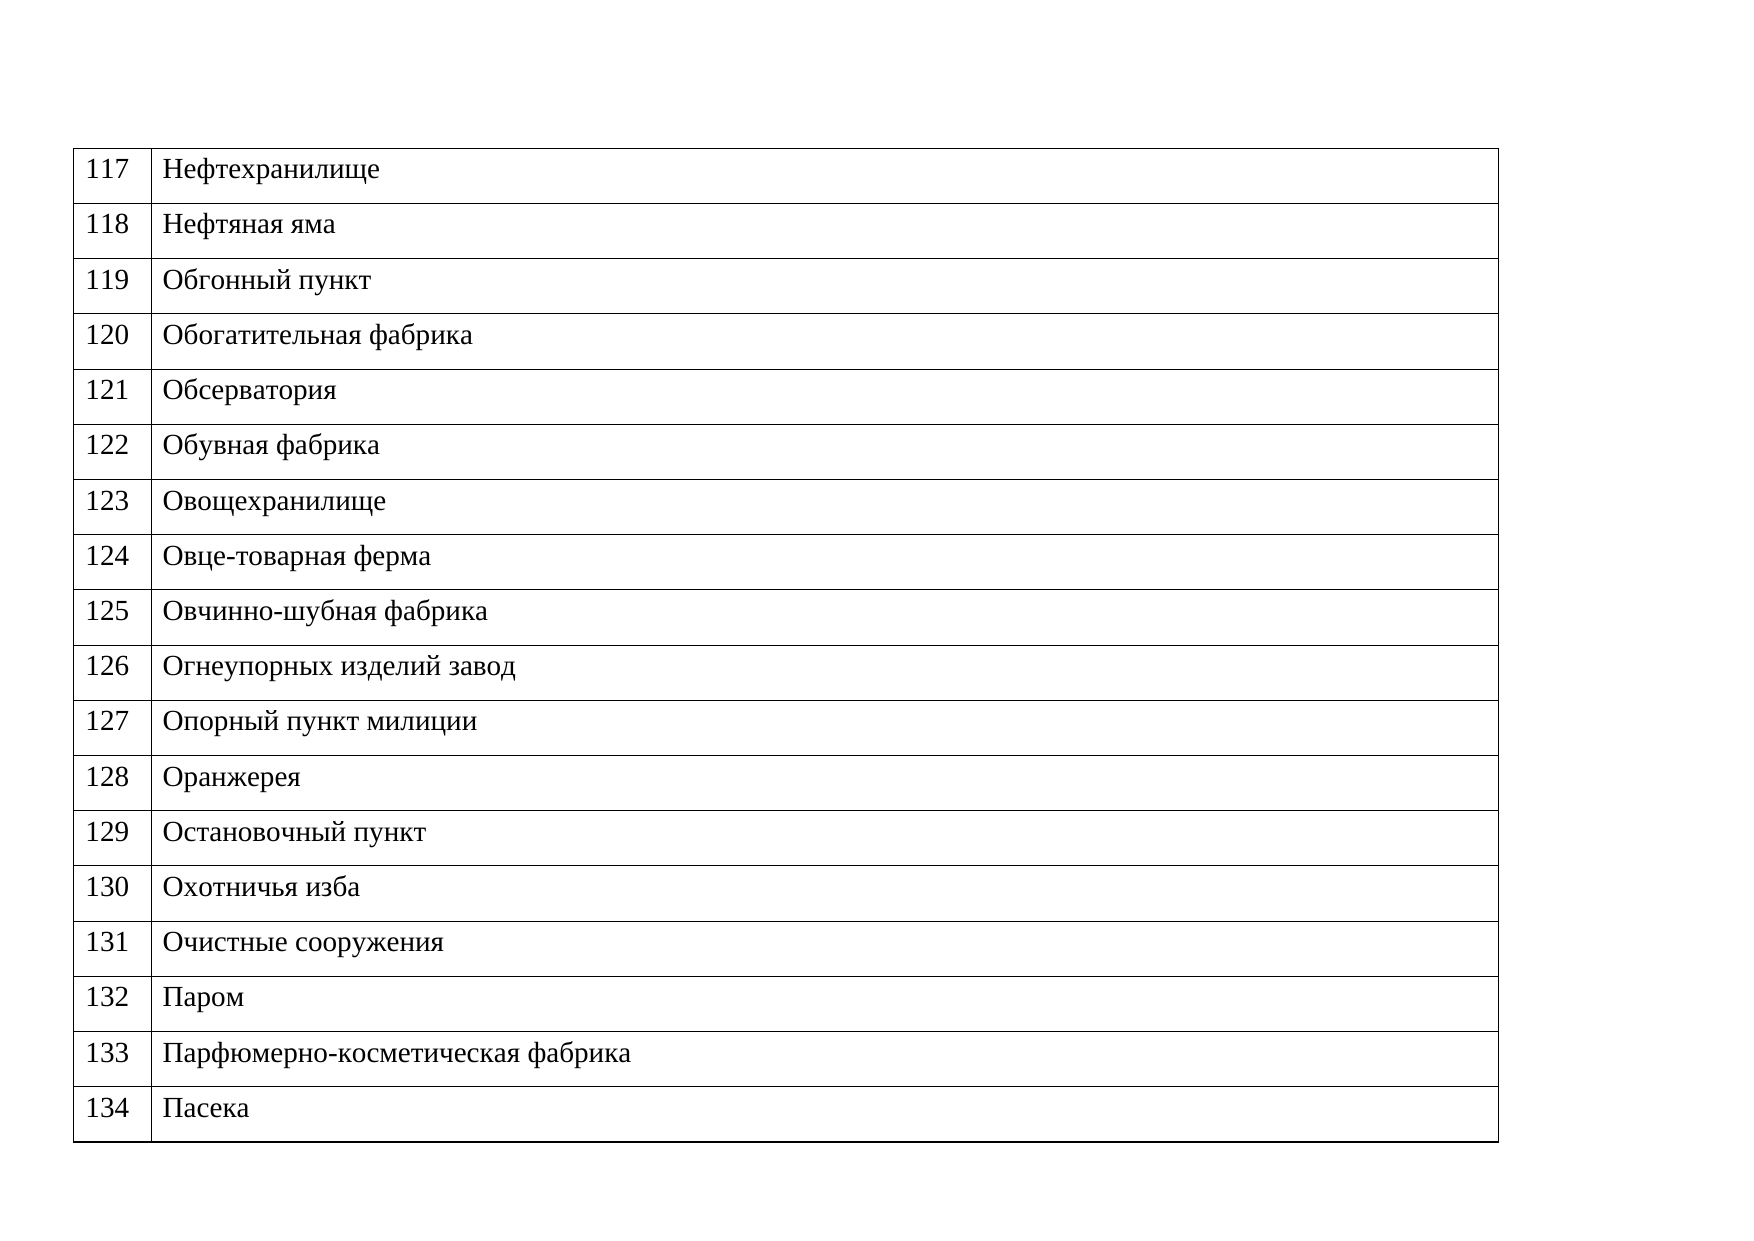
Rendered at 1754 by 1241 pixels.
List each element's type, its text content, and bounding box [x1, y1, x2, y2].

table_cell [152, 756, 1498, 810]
table_cell 122 [74, 425, 151, 479]
table_cell Обгонный пункт [152, 259, 1498, 313]
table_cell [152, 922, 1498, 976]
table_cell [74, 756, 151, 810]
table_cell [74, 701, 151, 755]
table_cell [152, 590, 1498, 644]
table_cell 125 [74, 590, 151, 644]
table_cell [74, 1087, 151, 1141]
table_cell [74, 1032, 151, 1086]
table_cell Обсерватория [152, 370, 1498, 424]
table_cell Овце-товарная ферма [152, 535, 1498, 589]
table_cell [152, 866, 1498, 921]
table_cell 118 [74, 204, 151, 258]
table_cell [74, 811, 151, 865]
table_cell Обувная фабрика [152, 425, 1498, 479]
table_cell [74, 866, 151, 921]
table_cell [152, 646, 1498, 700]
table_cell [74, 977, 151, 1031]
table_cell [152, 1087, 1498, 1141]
table_cell Нефтехранилище [152, 149, 1498, 203]
table_cell 117 [74, 149, 151, 203]
table_cell Овощехранилище [152, 480, 1498, 534]
table_cell Нефтяная яма [152, 204, 1498, 258]
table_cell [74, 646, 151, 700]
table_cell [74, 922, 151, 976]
table_cell 124 [74, 535, 151, 589]
table_cell 120 [74, 314, 151, 368]
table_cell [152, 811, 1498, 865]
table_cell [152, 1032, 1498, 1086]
table_cell 119 [74, 259, 151, 313]
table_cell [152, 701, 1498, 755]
table_cell 123 [74, 480, 151, 534]
table_cell Обогатительная фабрика [152, 314, 1498, 368]
table_cell 121 [74, 370, 151, 424]
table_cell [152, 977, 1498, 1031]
